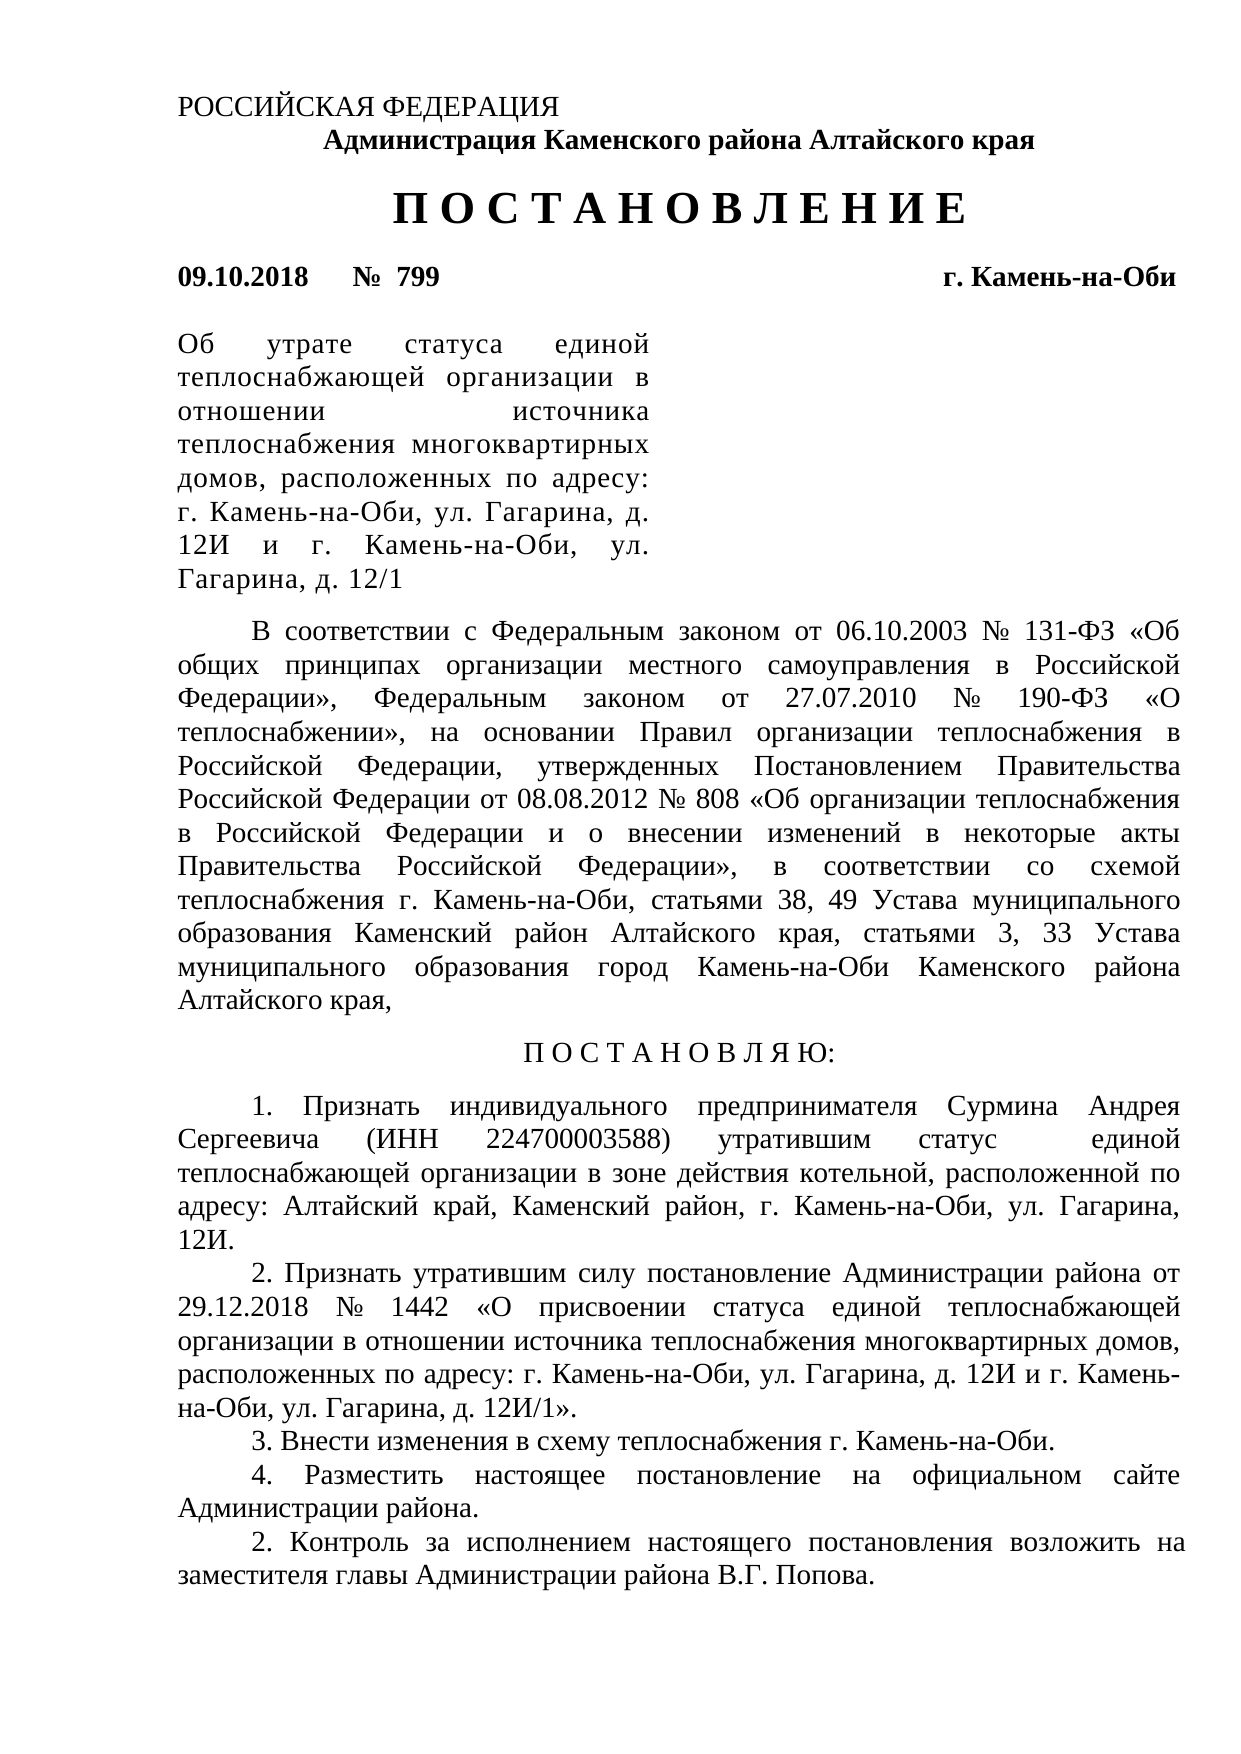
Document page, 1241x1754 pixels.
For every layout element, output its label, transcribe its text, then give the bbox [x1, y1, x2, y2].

subtitle П О С Т А Н О В Л Е Н И Е [177, 181, 1181, 233]
text Об утрате статуса единой теплоснабжающей организации в отношении источника теплоснабжения многоквартирных домов, расположенных по адресу: г. Камень-на-Оби, ул. Гагарина, д. 12И и г. Камень-на-Оби, ул. Гагарина, д. 12/1 [177, 326, 650, 594]
text 4. Разместить настоящее постановление на официальном сайте Администрации района. [177, 1457, 1181, 1524]
text В соответствии с Федеральным законом от 06.10.2003 № 131-ФЗ «Об общих принципах организации местного самоуправления в Российской Федерации», Федеральным законом от 27.07.2010 № 190-ФЗ «О теплоснабжении», на основании Правил организации теплоснабжения в Российской Федерации, утвержденных Постановлением Правительства Российской Федерации от 08.08.2012 № 808 «Об организации теплоснабжения в Российской Федерации и о внесении изменений в некоторые акты Правительства Российской Федерации», в соответствии со схемой теплоснабжения г. Камень-на-Оби, статьями 38, 49 Устава муниципального образования Каменский район Алтайского края, статьями 3, 33 Устава муниципального образования город Камень-на-Оби Каменского района Алтайского края, [177, 613, 1181, 1016]
text 1. Признать индивидуального предпринимателя Сурмина Андрея Сергеевича (ИНН 224700003588) утратившим статус единой теплоснабжающей организации в зоне действия котельной, расположенной по адресу: Алтайский край, Каменский район, г. Камень-на-Оби, ул. Гагарина, 12И. [177, 1088, 1181, 1256]
text Администрация Каменского района Алтайского края [177, 122, 1181, 156]
text 3. Внести изменения в схему теплоснабжения г. Камень-на-Оби. [177, 1423, 1181, 1457]
text П О С Т А Н О В Л Я Ю: [177, 1035, 1181, 1069]
text 2. Признать утратившим силу постановление Администрации района от 29.12.2018 № 1442 «О присвоении статуса единой теплоснабжающей организации в отношении источника теплоснабжения многоквартирных домов, расположенных по адресу: г. Камень-на-Оби, ул. Гагарина, д. 12И и г. Камень-на-Оби, ул. Гагарина, д. 12И/1». [177, 1256, 1181, 1423]
text 2. Контроль за исполнением настоящего постановления возложить на заместителя главы Администрации района В.Г. Попова. [177, 1524, 1187, 1591]
text 09.10.2018 № 799 г. Камень-на-Оби [177, 259, 1181, 292]
